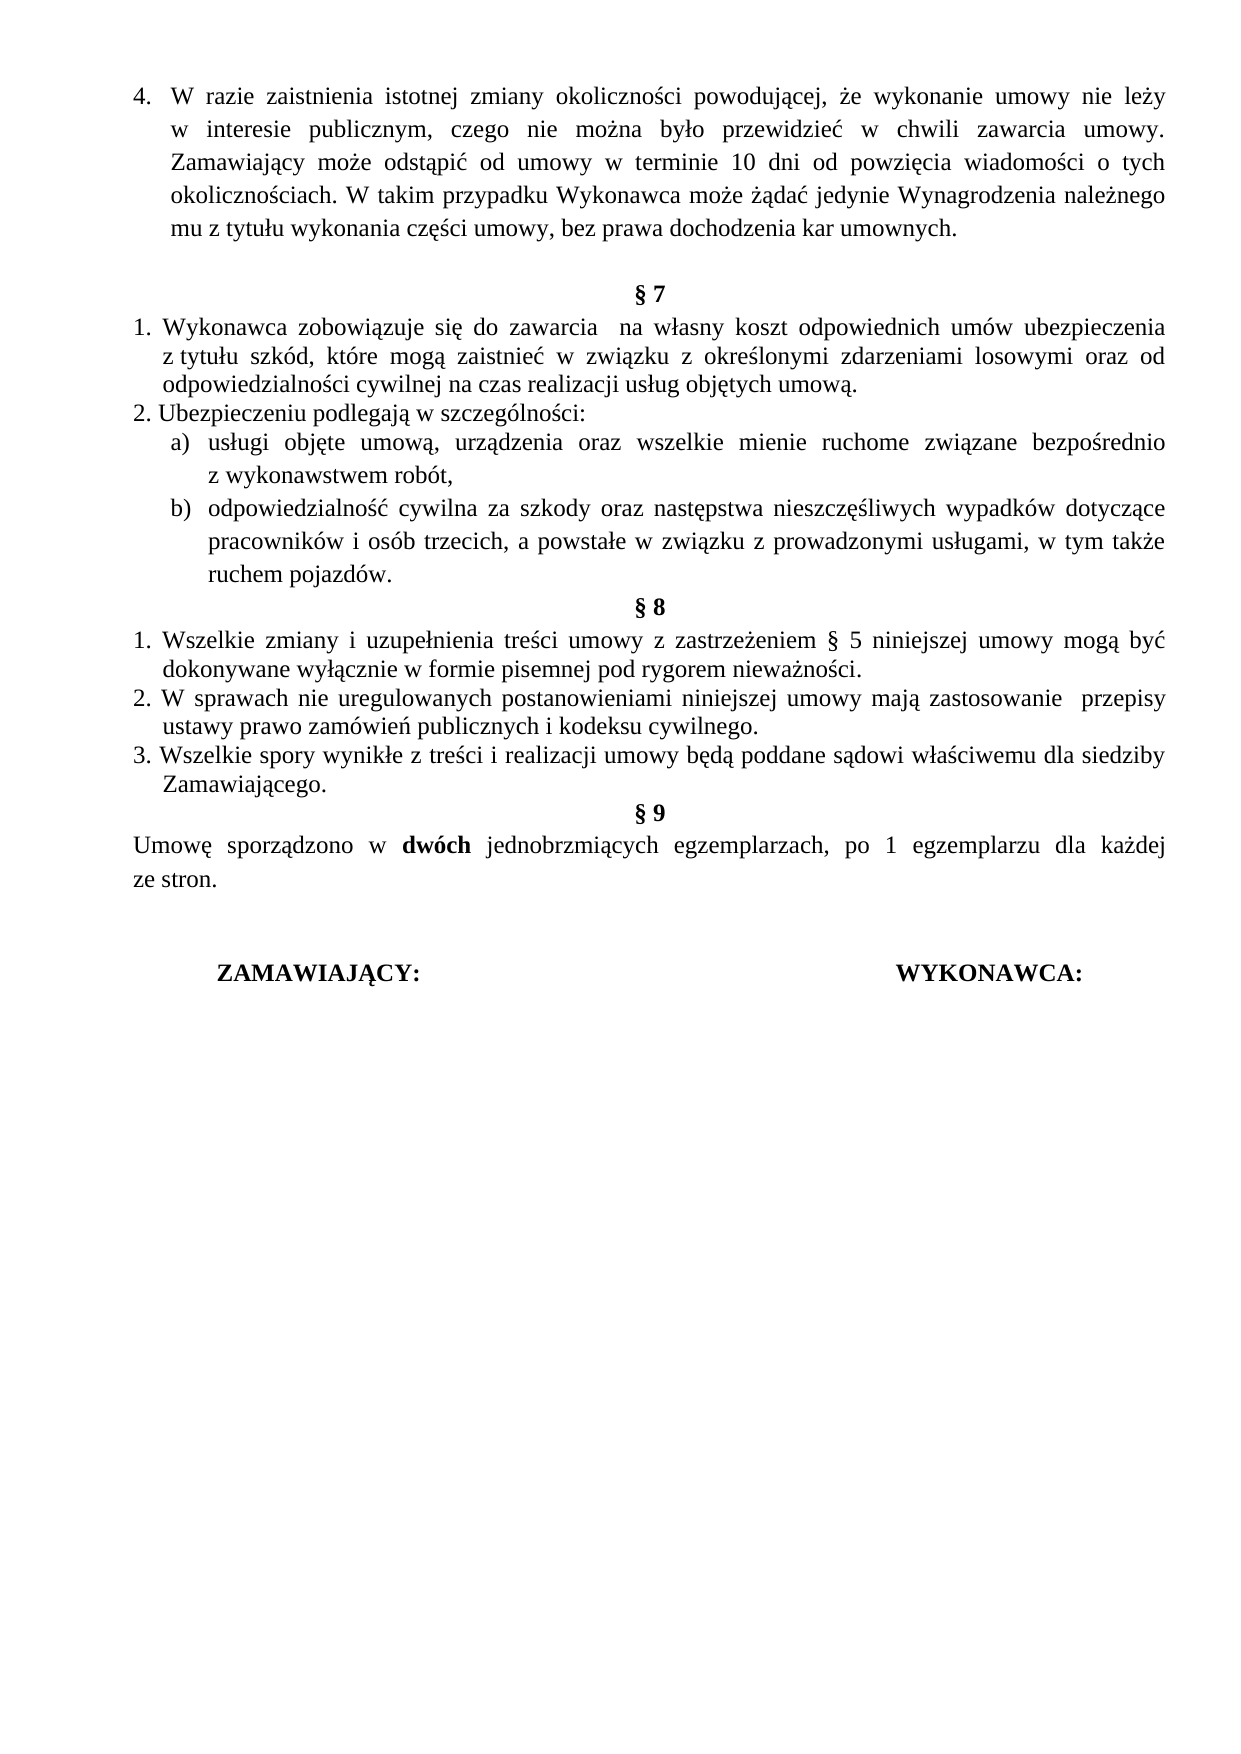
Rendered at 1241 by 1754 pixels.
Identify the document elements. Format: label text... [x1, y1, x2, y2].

list W razie zaistnienia istotnej zmiany okoliczności powodującej, że wykonanie umowy nie leży w interesie publicznym, czego nie można było przewidzieć w chwili zawarcia umowy. Zamawiający może odstąpić od umowy w terminie 10 dni od powzięcia wiadomości o tych okolicznościach. W takim przypadku Wykonawca może żądać jedynie Wynagrodzenia należnego mu z tytułu wykonania części umowy, bez prawa dochodzenia kar umownych. [133, 81, 1167, 242]
list usługi objęte umową, urządzenia oraz wszelkie mienie ruchome związane bezpośrednio z wykonawstwem robót, [170, 427, 1167, 489]
list odpowiedzialność cywilna za szkody oraz następstwa nieszczęśliwych wypadków dotyczące pracowników i osób trzecich, a powstałe w związku z prowadzonymi usługami, w tym także ruchem pojazdów. [170, 493, 1167, 588]
text 2. Ubezpieczeniu podlegają w szczególności: [133, 398, 1167, 427]
text 1. Wszelkie zmiany i uzupełnienia treści umowy z zastrzeżeniem § 5 niniejszej umowy mogą być dokonywane wyłącznie w formie pisemnej pod rygorem nieważności. [133, 625, 1167, 683]
list Umowę sporządzono w dwóch jednobrzmiących egzemplarzach, po 1 egzemplarzu dla każdej ze stron. [133, 831, 1167, 892]
text 2. W sprawach nie uregulowanych postanowieniami niniejszej umowy mają zastosowanie przepisy ustawy prawo zamówień publicznych i kodeksu cywilnego. [133, 683, 1167, 740]
text 3. Wszelkie spory wynikłe z treści i realizacji umowy będą poddane sądowi właściwemu dla siedziby Zamawiającego. [133, 740, 1167, 798]
text ZAMAWIAJĄCY: WYKONAWCA: [133, 958, 1167, 987]
list § 8 [133, 592, 1167, 621]
list § 7 [133, 279, 1167, 308]
text 1. Wykonawca zobowiązuje się do zawarcia na własny koszt odpowiednich umów ubezpieczenia z tytułu szkód, które mogą zaistnieć w związku z określonymi zdarzeniami losowymi oraz od odpowiedzialności cywilnej na czas realizacji usług objętych umową. [133, 312, 1167, 398]
text § 9 [133, 798, 1167, 826]
